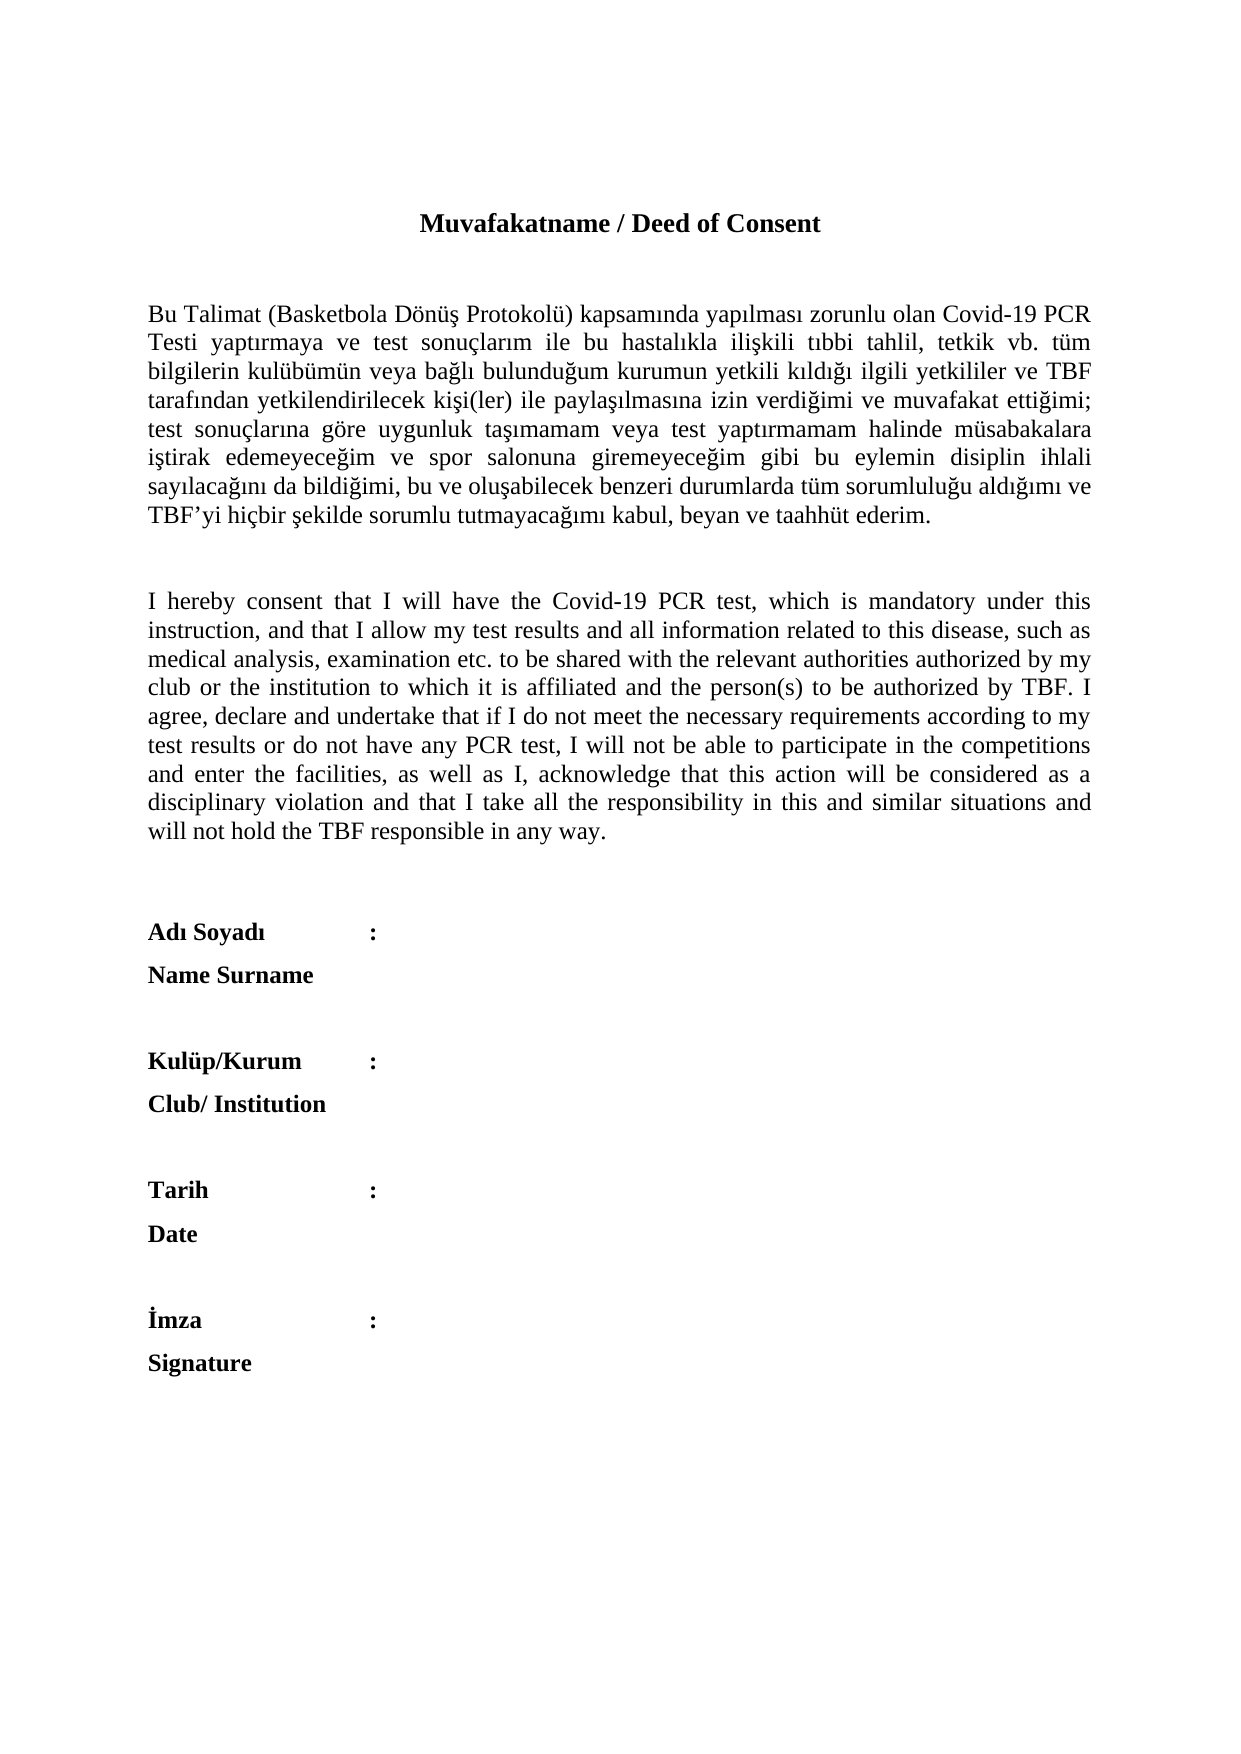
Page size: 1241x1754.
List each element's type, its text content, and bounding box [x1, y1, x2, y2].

text Tarih : [148, 1176, 1092, 1204]
text Muvafakatname / Deed of Consent [148, 208, 1092, 239]
text Date [148, 1219, 1092, 1247]
text Club/ Institution [148, 1089, 1092, 1118]
text Adı Soyadı : [148, 917, 1092, 946]
text Signature [148, 1348, 1092, 1377]
text Bu Talimat (Basketbola Dönüş Protokolü) kapsamında yapılması zorunlu olan Covid-19 PCR Testi yaptırmaya ve test sonuçlarım ile bu hastalıkla ilişkili tıbbi tahlil, tetkik vb. tüm bilgilerin kulübümün veya bağlı bulunduğum kurumun yetkili kıldığı ilgili yetkililer ve TBF tarafından yetkilendirilecek kişi(ler) ile paylaşılmasına izin verdiğimi ve muvafakat ettiğimi; test sonuçlarına göre uygunluk taşımamam veya test yaptırmamam halinde müsabakalara iştirak edemeyeceğim ve spor salonuna giremeyeceğim gibi bu eylemin disiplin ihlali sayılacağını da bildiğimi, bu ve oluşabilecek benzeri durumlarda tüm sorumluluğu aldığımı ve TBF’yi hiçbir şekilde sorumlu tutmayacağımı kabul, beyan ve taahhüt ederim. [148, 299, 1092, 529]
text I hereby consent that I will have the Covid-19 PCR test, which is mandatory under this instruction, and that I allow my test results and all information related to this disease, such as medical analysis, examination etc. to be shared with the relevant authorities authorized by my club or the institution to which it is affiliated and the person(s) to be authorized by TBF. I agree, declare and undertake that if I do not meet the necessary requirements according to my test results or do not have any PCR test, I will not be able to participate in the competitions and enter the facilities, as well as I, acknowledge that this action will be considered as a disciplinary violation and that I take all the responsibility in this and similar situations and will not hold the TBF responsible in any way. [148, 586, 1092, 845]
text Name Surname [148, 960, 1092, 989]
text Kulüp/Kurum : [148, 1046, 1092, 1075]
text İmza : [148, 1305, 1092, 1334]
